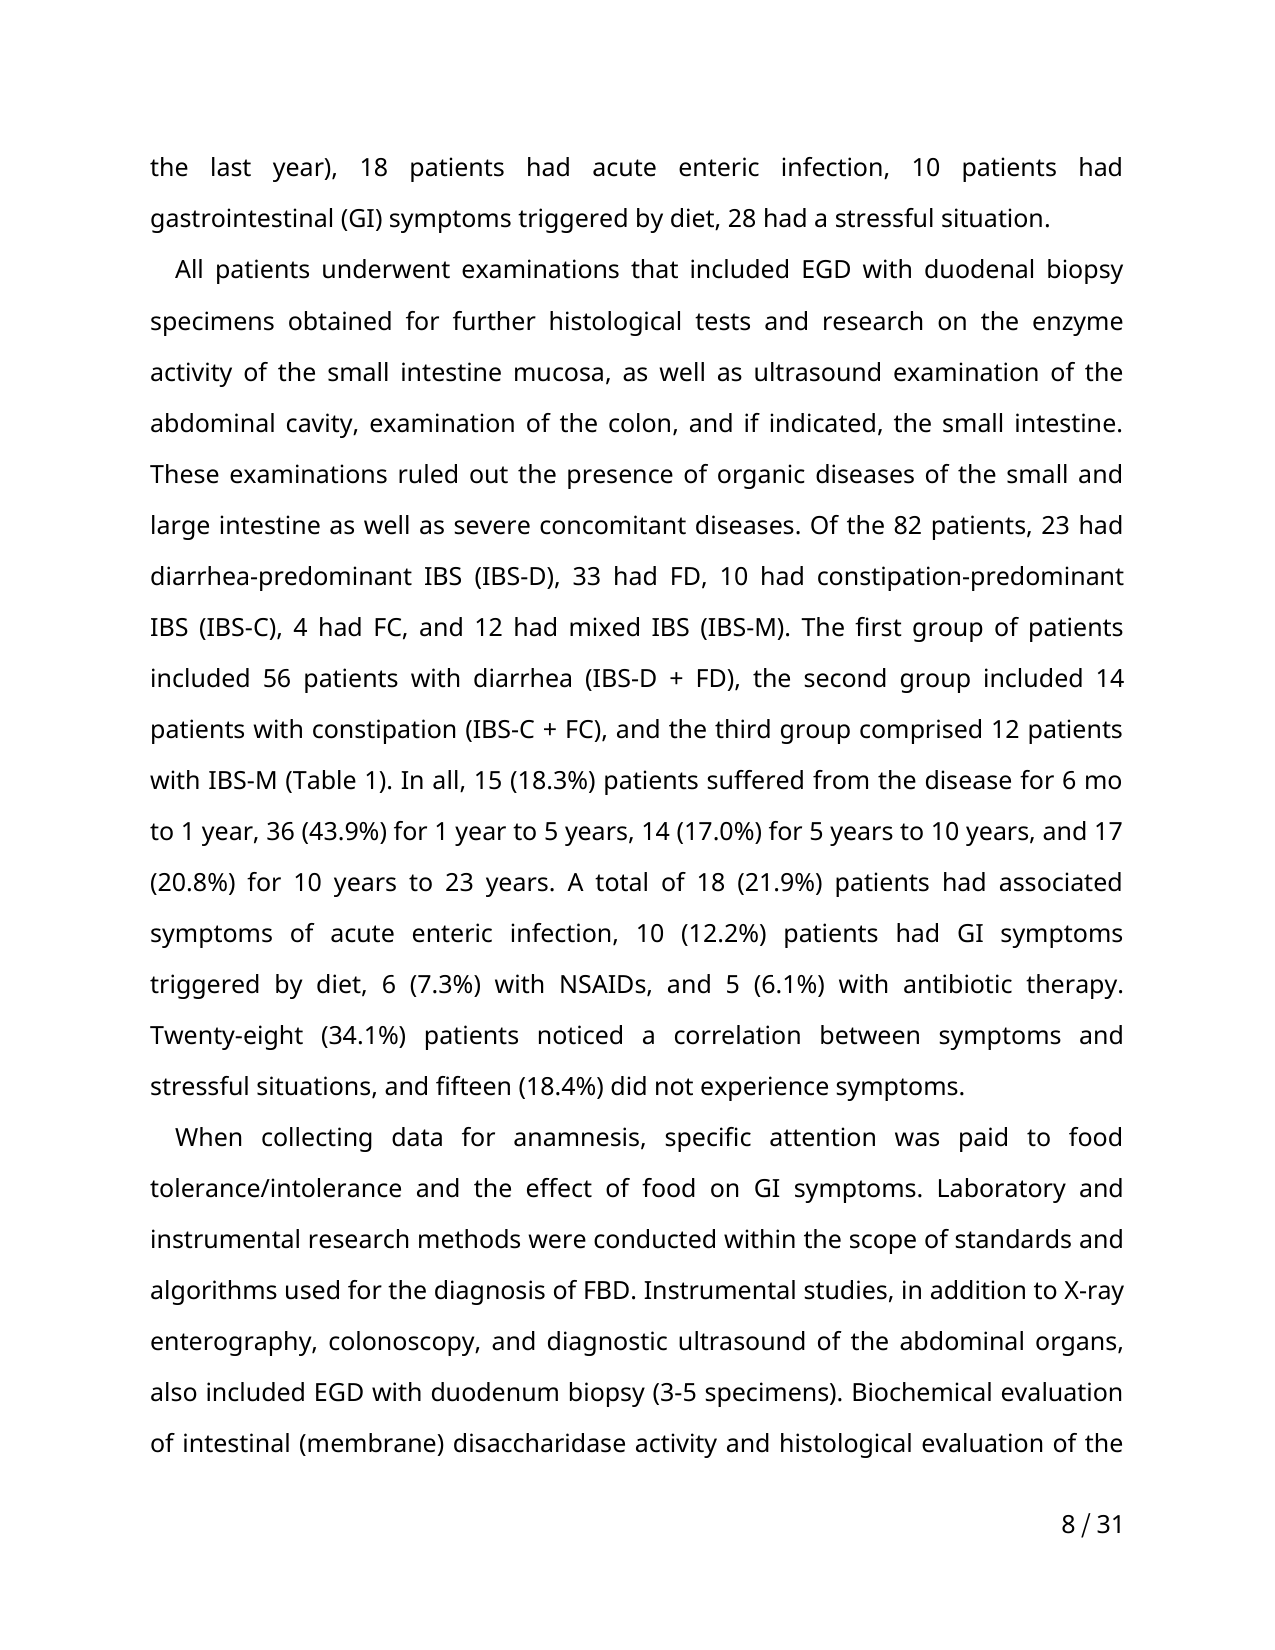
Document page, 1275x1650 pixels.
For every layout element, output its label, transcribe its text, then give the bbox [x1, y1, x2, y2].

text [150, 1120, 1125, 1460]
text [150, 150, 1125, 235]
text All patients underwent examinations that included EGD with duodenal biopsy specimens obtained for further histological tests and research on the enzyme activity of the small intestine mucosa, as well as ultrasound examination of the abdominal cavity, examination of the colon, and if indicated, the small intestine. These examinations ruled out the presence of organic diseases of the small and large intestine as well as severe concomitant diseases. Of the 82 patients, 23 had diarrhea-predominant IBS (IBS-D), 33 had FD, 10 had constipation-predominant IBS (IBS-C), 4 had FC, and 12 had mixed IBS (IBS-M). The first group of patients included 56 patients with diarrhea (IBS-D + FD), the second group included 14 patients with constipation (IBS-C + FC), and the third group comprised 12 patients with IBS-M (Table 1). In all, 15 (18.3%) patients suffered from the disease for 6 mo to 1 year, 36 (43.9%) for 1 year to 5 years, 14 (17.0%) for 5 years to 10 years, and 17 (20.8%) for 10 years to 23 years. A total of 18 (21.9%) patients had associated symptoms of acute enteric infection, 10 (12.2%) patients had GI symptoms triggered by diet, 6 (7.3%) with NSAIDs, and 5 (6.1%) with antibiotic therapy. Twenty-eight (34.1%) patients noticed a correlation between symptoms and stressful situations, and fifteen (18.4%) did not experience symptoms. [150, 252, 1125, 1103]
